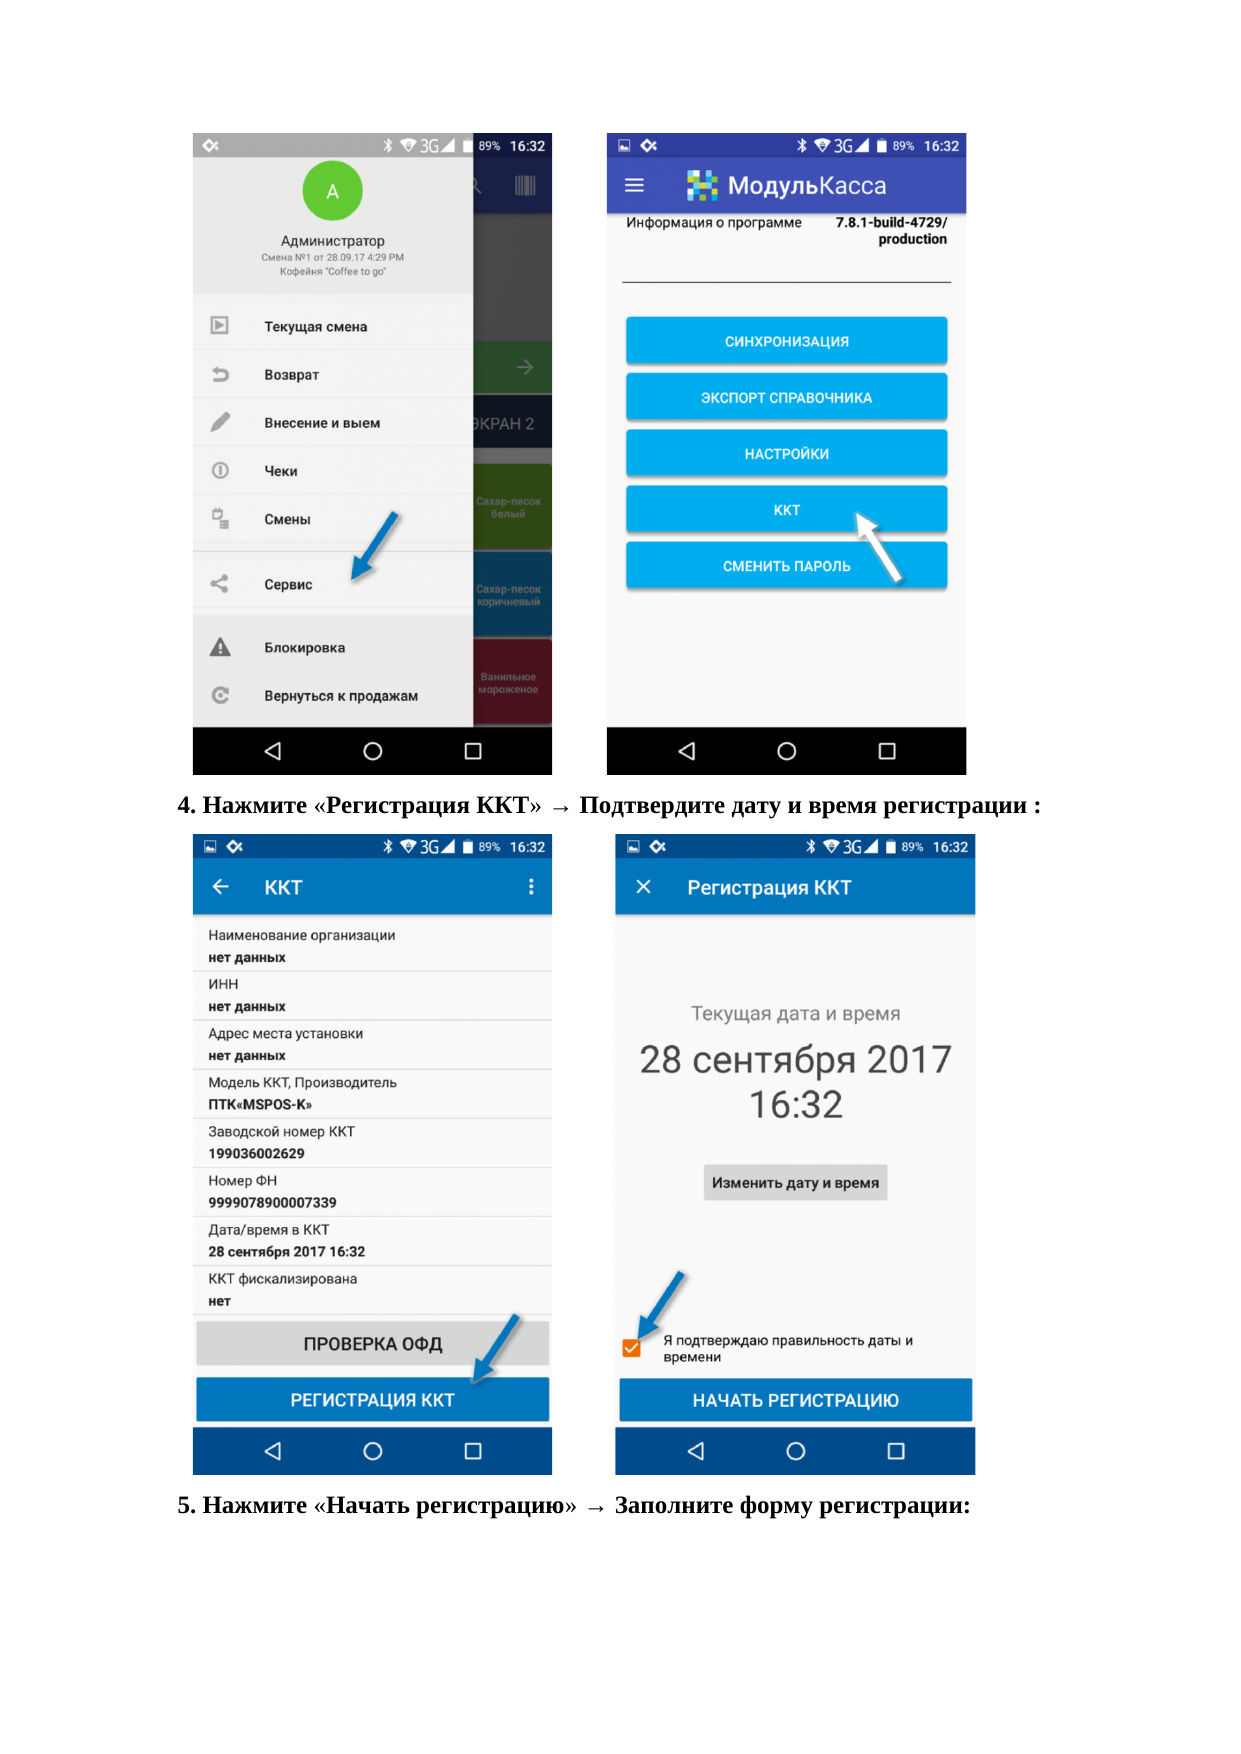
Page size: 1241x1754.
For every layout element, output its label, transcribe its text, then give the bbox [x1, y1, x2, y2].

picture [192, 834, 553, 1475]
table_header [177, 819, 591, 1491]
table_header [177, 118, 591, 790]
table_header [591, 118, 1005, 790]
picture [606, 834, 976, 1475]
text 5. Нажмите «Начать регистрацию» → Заполните форму регистрации: [177, 1491, 1152, 1519]
picture [192, 133, 553, 775]
text 4. Нажмите «Регистрация ККТ» → Подтвердите дату и время регистрации : [177, 790, 1152, 819]
picture [606, 133, 967, 775]
table_header [591, 819, 1015, 1491]
